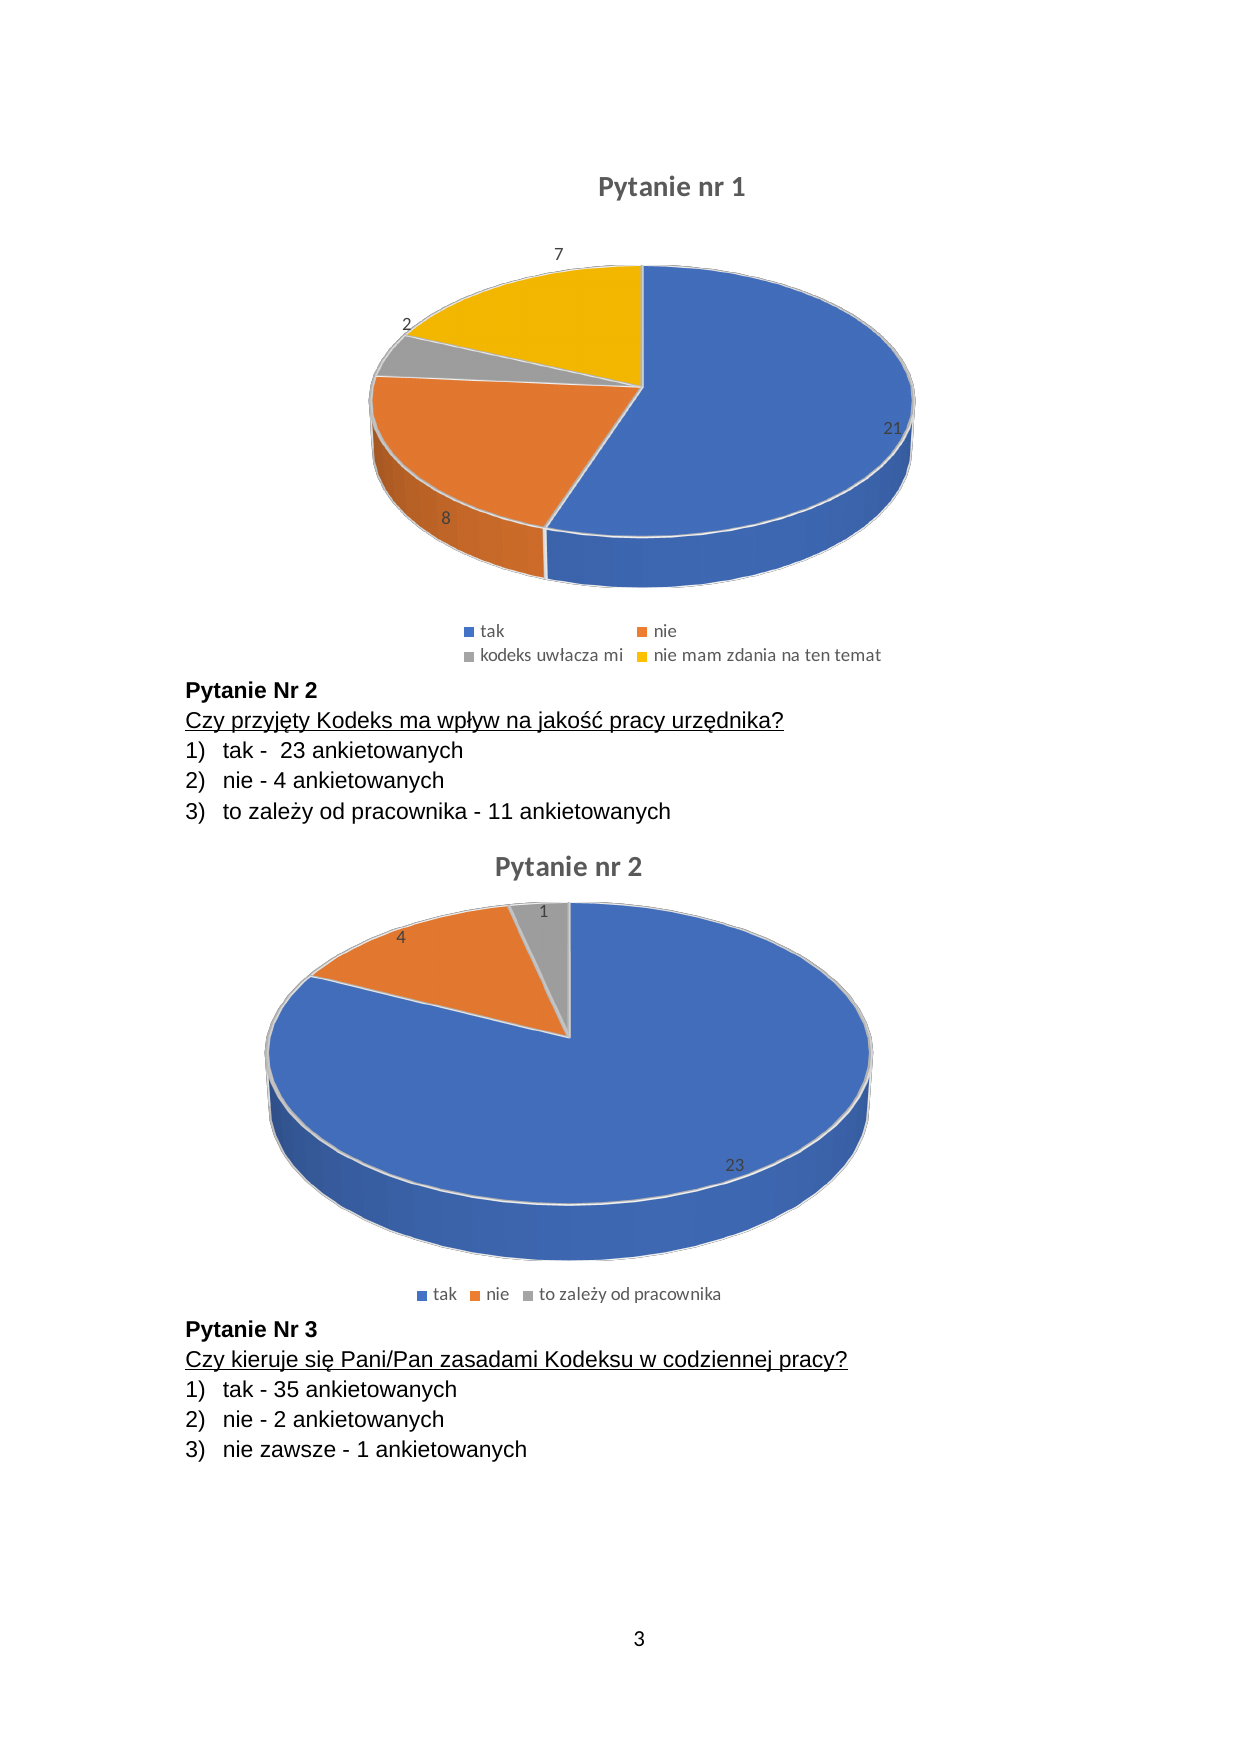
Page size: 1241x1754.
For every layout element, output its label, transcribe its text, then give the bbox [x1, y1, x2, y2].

list tak - 23 ankietowanych [185, 737, 1093, 763]
list to zależy od pracownika - 11 ankietowanych [185, 798, 1093, 824]
text Czy kieruje się Pani/Pan zasadami Kodeksu w codziennej pracy? [148, 1346, 1093, 1372]
text Czy przyjęty Kodeks ma wpływ na jakość pracy urzędnika? [148, 707, 1093, 733]
list tak - 35 ankietowanych [185, 1376, 1093, 1402]
list nie - 4 ankietowanych [185, 767, 1093, 794]
list nie zawsze - 1 ankietowanych [185, 1436, 1093, 1463]
text Pytanie Nr 2 [148, 677, 1093, 703]
text Pytanie Nr 3 [148, 1316, 1093, 1342]
list nie - 2 ankietowanych [185, 1406, 1093, 1433]
